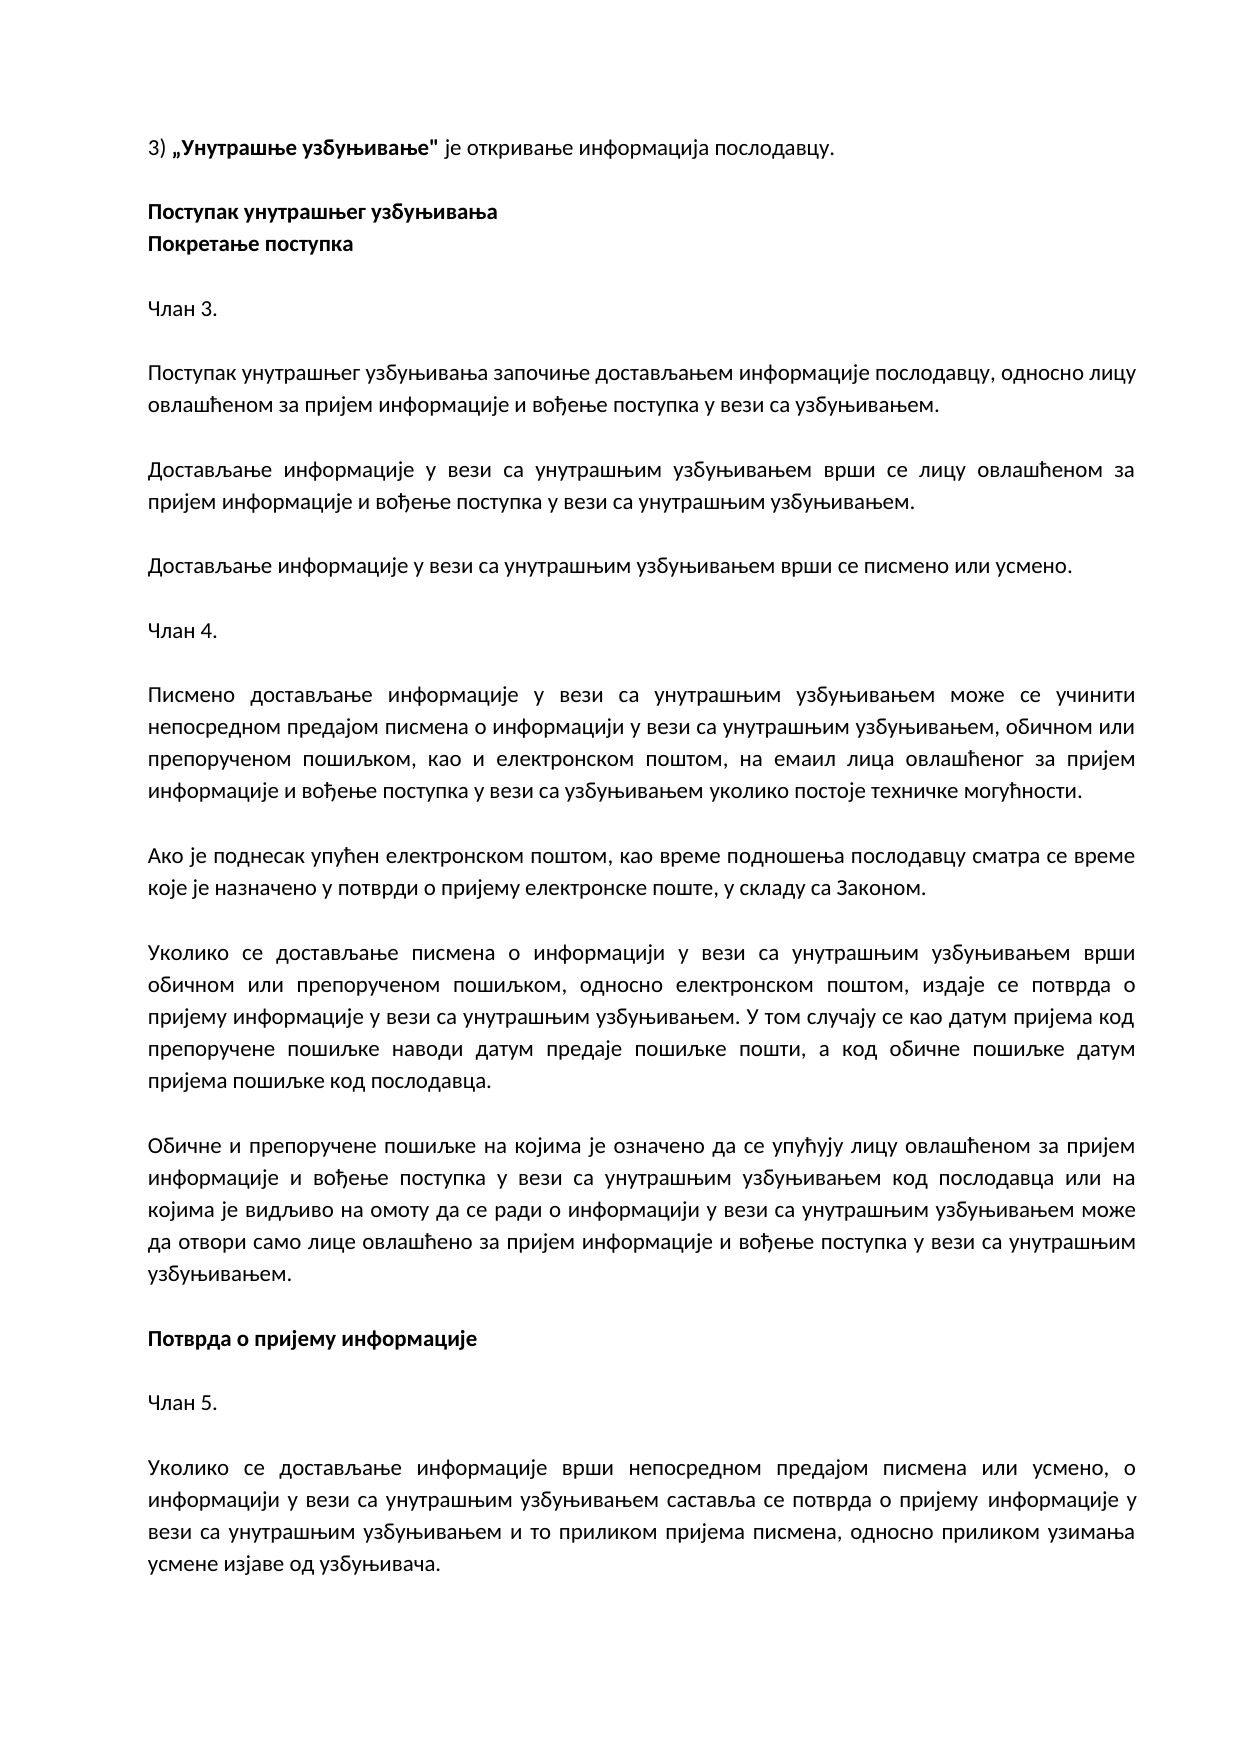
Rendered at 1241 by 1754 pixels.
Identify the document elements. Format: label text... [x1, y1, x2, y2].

text Потврда о пријему информације [148, 1324, 1137, 1352]
text Достављање информације у вези са унутрашњим узбуњивањем врши се лицу овлашћеном за пријем информације и вођење поступка у вези са унутрашњим узбуњивањем. [148, 455, 1137, 515]
text Ако је поднесак упућен електронском поштом, као време подношења послодавцу сматра се време које је назначено у потврди о пријему електронске поште, у складу са Законом. [148, 841, 1137, 901]
text Поступак унутрашњег узбуњивања [148, 197, 1137, 225]
text Обичне и препоручене пошиљке на којима је означено да се упућују лицу овлашћеном за пријем информације и вођење поступка у вези са унутрашњим узбуњивањем код послодавца или на којима је видљиво на омоту да се ради о информацији у вези са унутрашњим узбуњивањем може да отвори само лице овлашћено за пријем информације и вођење поступка у вези са унутрашњим узбуњивањем. [148, 1131, 1137, 1287]
text Члан 3. [148, 294, 1137, 322]
text Достављање информације у вези са унутрашњим узбуњивањем врши се писмено или усмено. [148, 551, 1137, 579]
text Уколико се достављање информације врши непосредном предајом писмена или усмено, о информацији у вези са унутрашњим узбуњивањем саставља се потврда о пријему информације у вези са унутрашњим узбуњивањем и то приликом пријема писмена, односно приликом узимања усмене изјаве од узбуњивача. [148, 1453, 1137, 1577]
text Члан 5. [148, 1388, 1137, 1416]
text Писмено достављање информације у вези са унутрашњим узбуњивањем може се учинити непосредном предајом писмена о информацији у вези са унутрашњим узбуњивањем, обичном или препорученом пошиљком, као и електронском поштом, на емаил лица овлашћеног за пријем информације и вођење поступка у вези са узбуњивањем уколико постоје техничке могућности. [148, 680, 1137, 805]
text Поступак унутрашњег узбуњивања започиње достављањем информације послодавцу, односно лицу овлашћеном за пријем информације и вођење поступка у вези са узбуњивањем. [148, 358, 1137, 418]
text Покретање поступка [148, 229, 1137, 257]
text 3) „Унутрашње узбуњивање" је откривање информација послодавцу. [148, 133, 1137, 161]
text Уколико се достављање писмена о информацији у вези са унутрашњим узбуњивањем врши обичном или препорученом пошиљком, односно електронском поштом, издаје се потврда о пријему информације у вези са унутрашњим узбуњивањем. У том случају се као датум пријема код препоручене пошиљке наводи датум предаје пошиљке пошти, а код обичне пошиљке датум пријема пошиљке код послодавца. [148, 938, 1137, 1094]
text Члан 4. [148, 616, 1137, 644]
